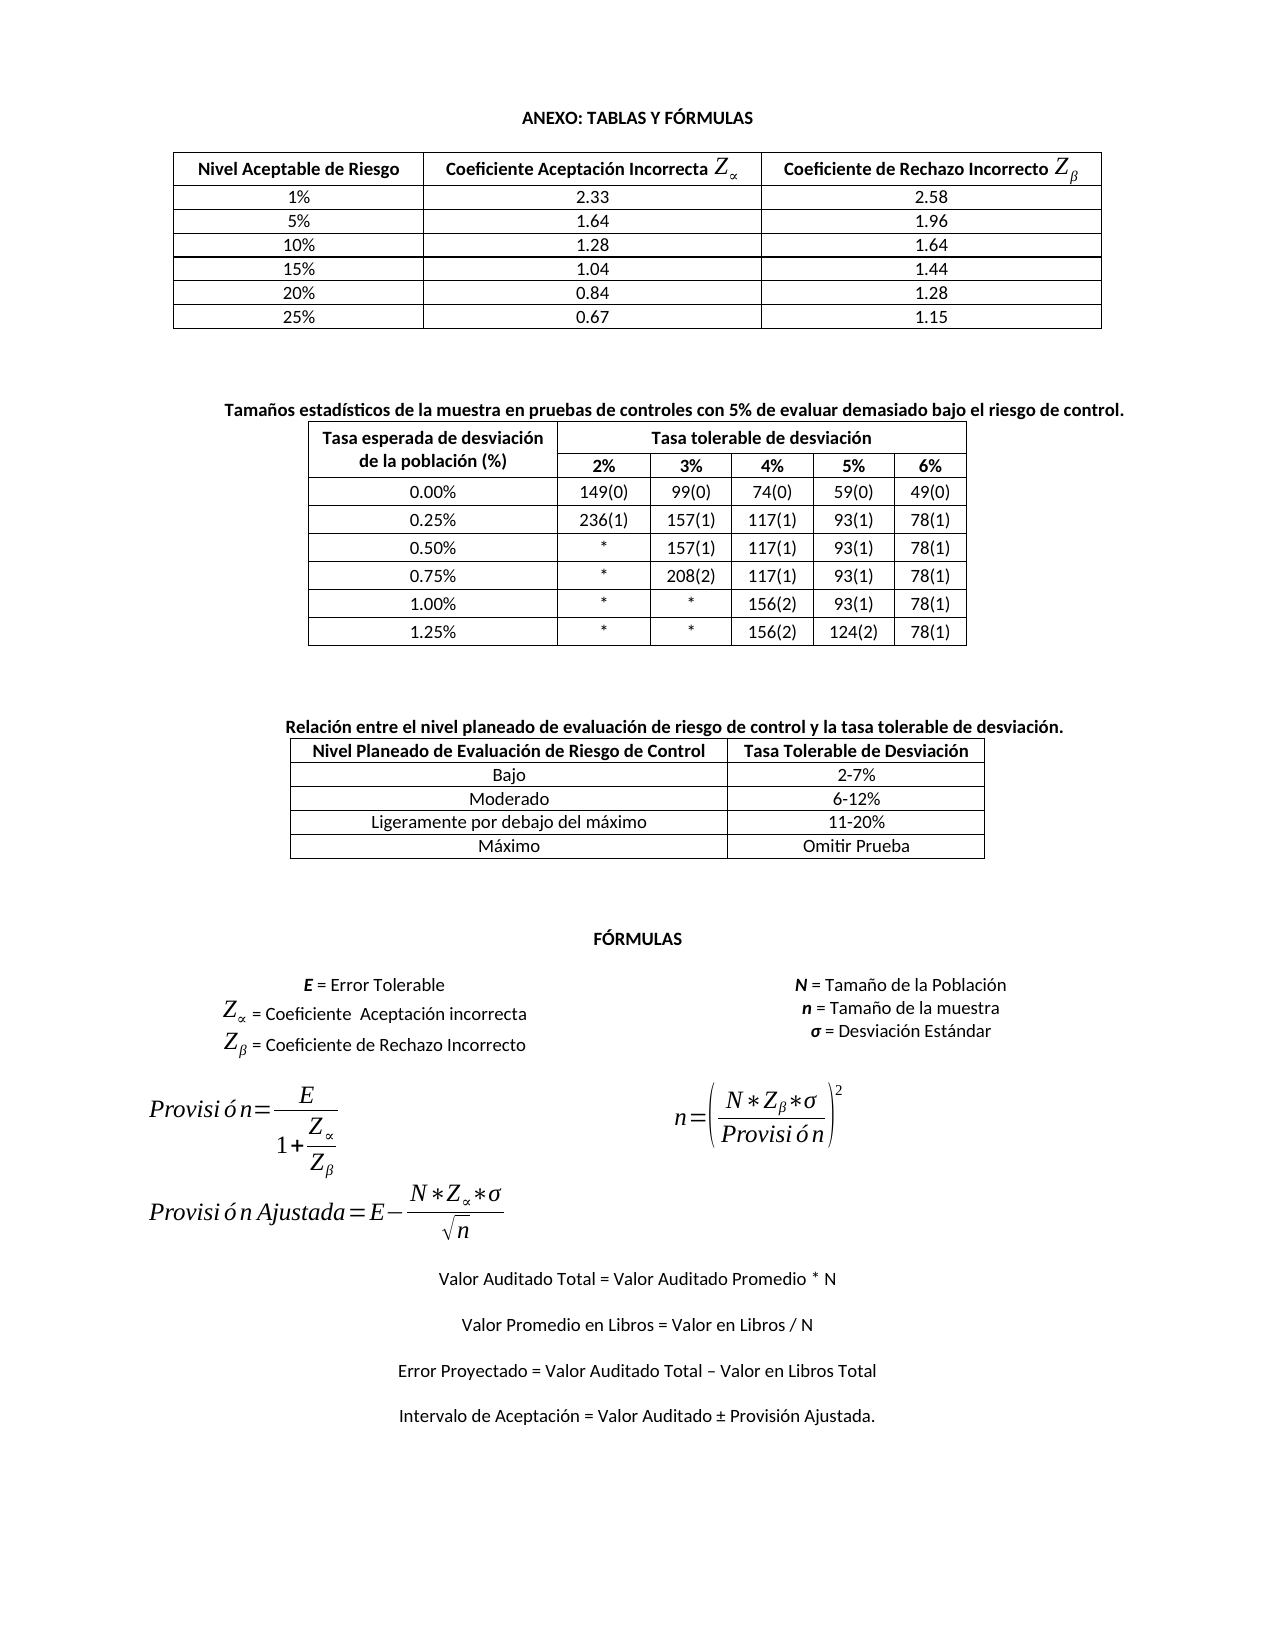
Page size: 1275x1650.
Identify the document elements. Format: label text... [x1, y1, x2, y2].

table_cell Omitir Prueba [728, 835, 984, 857]
table_cell 78(1) [895, 590, 966, 617]
table_cell 1% [174, 186, 423, 208]
table_cell 2.33 [424, 186, 761, 208]
table_cell 236(1) [558, 506, 650, 533]
table_cell 2-7% [728, 763, 984, 786]
table_cell 208(2) [651, 562, 731, 589]
text Valor Promedio en Libros = Valor en Libros / N [148, 1313, 1127, 1336]
text = Coeficiente de Rechazo Incorrecto [148, 1027, 601, 1059]
table_header Coeficiente Aceptación Incorrecta [424, 153, 761, 184]
table_cell Bajo [291, 763, 727, 786]
text FÓRMULAS [148, 927, 1127, 950]
table_cell 5% [814, 454, 894, 477]
table_cell 156(2) [732, 590, 813, 617]
table_cell Ligeramente por debajo del máximo [291, 811, 727, 833]
table_cell 124(2) [814, 618, 894, 645]
table_cell 2.58 [762, 186, 1101, 208]
table_cell 59(0) [814, 478, 894, 505]
table_cell 93(1) [814, 590, 894, 617]
table_cell 1.64 [424, 210, 761, 232]
table_cell 156(2) [732, 618, 813, 645]
table_cell 10% [174, 234, 423, 256]
table_header Nivel Aceptable de Riesgo [174, 153, 423, 184]
table_cell 0.00% [309, 478, 557, 505]
text N = Tamaño de la Población [674, 973, 1127, 996]
table_cell 78(1) [895, 618, 966, 645]
table_cell 0.67 [424, 305, 761, 328]
table_cell 4% [732, 454, 813, 477]
table_cell * [558, 590, 650, 617]
text Intervalo de Aceptación = Valor Auditado ± Provisión Ajustada. [148, 1404, 1127, 1427]
table_cell 117(1) [732, 562, 813, 589]
text ANEXO: TABLAS Y FÓRMULAS [148, 106, 1127, 129]
table_cell 25% [174, 305, 423, 328]
table_cell 1.64 [762, 234, 1101, 256]
table_cell 99(0) [651, 478, 731, 505]
table_cell 78(1) [895, 562, 966, 589]
list Relación entre el nivel planeado de evaluación de riesgo de control y la tasa tolerable de desviación. [223, 715, 1127, 738]
table_cell 78(1) [895, 534, 966, 561]
table_cell 78(1) [895, 506, 966, 533]
table_cell 5% [174, 210, 423, 232]
table_cell 93(1) [814, 562, 894, 589]
table_cell 1.28 [762, 281, 1101, 304]
text Valor Auditado Total = Valor Auditado Promedio * N [148, 1267, 1127, 1290]
text = Coeficiente Aceptación incorrecta [148, 996, 601, 1027]
table_cell 1.00% [309, 590, 557, 617]
table_cell 0.75% [309, 562, 557, 589]
table_cell 1.04 [424, 258, 761, 280]
table_cell 49(0) [895, 478, 966, 505]
table_cell 149(0) [558, 478, 650, 505]
table_cell 157(1) [651, 506, 731, 533]
table_cell Moderado [291, 787, 727, 809]
text n = Tamaño de la muestra [674, 996, 1127, 1019]
table_cell * [558, 618, 650, 645]
table_cell 1.28 [424, 234, 761, 256]
table_header Nivel Planeado de Evaluación de Riesgo de Control [291, 739, 727, 762]
table_cell 74(0) [732, 478, 813, 505]
table_cell * [558, 534, 650, 561]
table_header Tasa tolerable de desviación [558, 422, 966, 453]
table_cell 2% [558, 454, 650, 477]
table_cell * [558, 562, 650, 589]
table_cell 6% [895, 454, 966, 477]
table_cell 0.25% [309, 506, 557, 533]
table_cell 1.25% [309, 618, 557, 645]
table_cell 117(1) [732, 534, 813, 561]
text E = Error Tolerable [148, 973, 601, 996]
table_cell 1.15 [762, 305, 1101, 328]
table_header Tasa esperada de desviación de la población (%) [309, 422, 557, 477]
table_cell 157(1) [651, 534, 731, 561]
table_cell 0.50% [309, 534, 557, 561]
table_header Tasa Tolerable de Desviación [728, 739, 984, 762]
table_cell 0.84 [424, 281, 761, 304]
table_cell 6-12% [728, 787, 984, 809]
table_cell 93(1) [814, 506, 894, 533]
table_cell 1.44 [762, 258, 1101, 280]
table_cell 20% [174, 281, 423, 304]
text σ = Desviación Estándar [674, 1019, 1127, 1042]
table_cell 1.96 [762, 210, 1101, 232]
table_cell 15% [174, 258, 423, 280]
table_cell 93(1) [814, 534, 894, 561]
table_cell * [651, 590, 731, 617]
text Error Proyectado = Valor Auditado Total – Valor en Libros Total [148, 1359, 1127, 1382]
table_cell * [651, 618, 731, 645]
table_header Coeficiente de Rechazo Incorrecto [762, 153, 1101, 184]
table_cell 117(1) [732, 506, 813, 533]
list Tamaños estadísticos de la muestra en pruebas de controles con 5% de evaluar demasiado bajo el riesgo de control. [223, 398, 1127, 421]
table_cell Máximo [291, 835, 727, 857]
table_cell 3% [651, 454, 731, 477]
table_cell 11-20% [728, 811, 984, 833]
